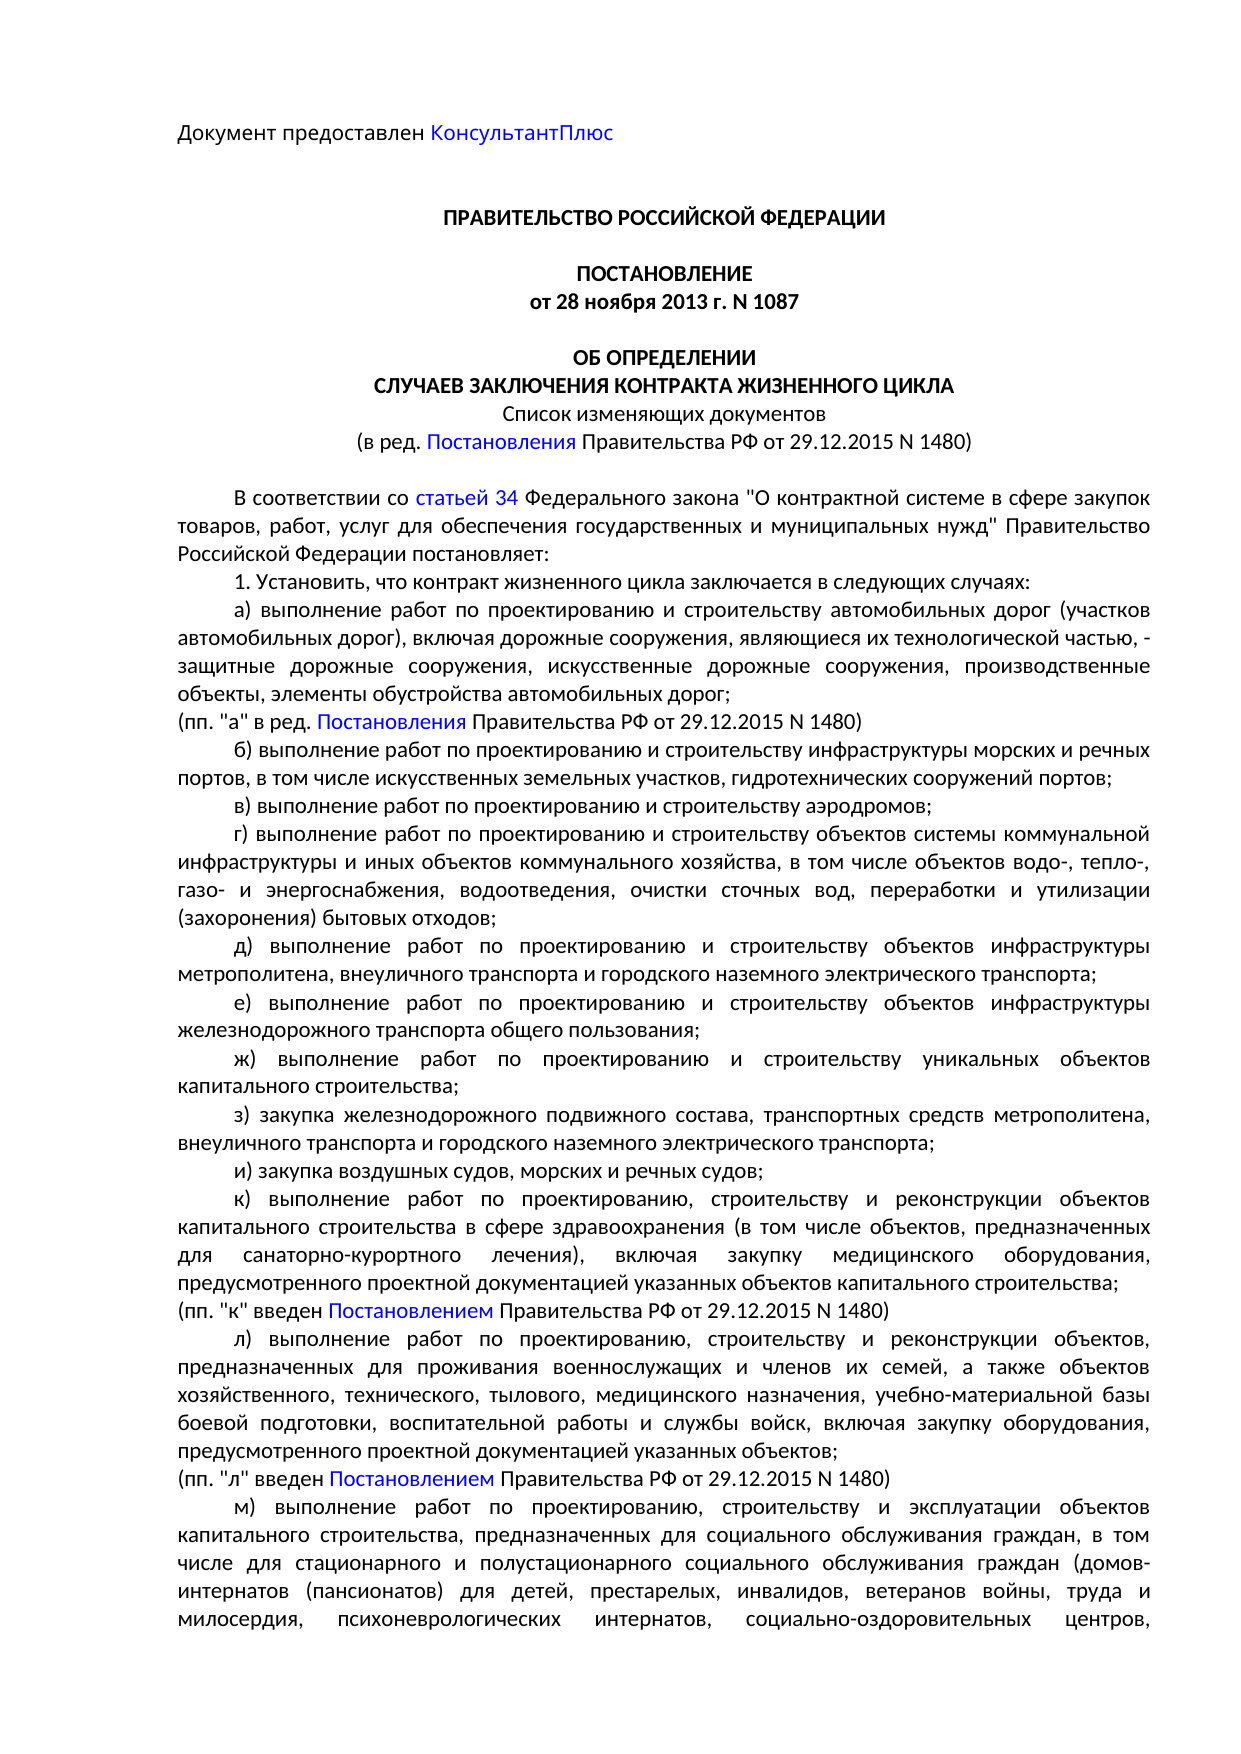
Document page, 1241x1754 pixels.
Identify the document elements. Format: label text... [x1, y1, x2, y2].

text 1. Установить, что контракт жизненного цикла заключается в следующих случаях: [177, 567, 1152, 595]
text д) выполнение работ по проектированию и строительству объектов инфраструктуры метрополитена, внеуличного транспорта и городского наземного электрического транспорта; [177, 932, 1152, 988]
text (пп. "а" в ред. Постановления Правительства РФ от 29.12.2015 N 1480) [177, 707, 1152, 735]
text к) выполнение работ по проектированию, строительству и реконструкции объектов капитального строительства в сфере здравоохранения (в том числе объектов, предназначенных для санаторно-курортного лечения), включая закупку медицинского оборудования, предусмотренного проектной документацией указанных объектов капитального строительства; [177, 1184, 1152, 1296]
text (пп. "л" введен Постановлением Правительства РФ от 29.12.2015 N 1480) [177, 1464, 1152, 1492]
title ПОСТАНОВЛЕНИЕ [177, 259, 1152, 287]
text в) выполнение работ по проектированию и строительству аэродромов; [177, 791, 1152, 819]
text (пп. "к" введен Постановлением Правительства РФ от 29.12.2015 N 1480) [177, 1296, 1152, 1324]
text (в ред. Постановления Правительства РФ от 29.12.2015 N 1480) [177, 427, 1152, 455]
title Документ предоставлен КонсультантПлюс [177, 118, 1152, 175]
text а) выполнение работ по проектированию и строительству автомобильных дорог (участков автомобильных дорог), включая дорожные сооружения, являющиеся их технологической частью, - защитные дорожные сооружения, искусственные дорожные сооружения, производственные объекты, элементы обустройства автомобильных дорог; [177, 595, 1152, 707]
text е) выполнение работ по проектированию и строительству объектов инфраструктуры железнодорожного транспорта общего пользования; [177, 988, 1152, 1044]
title от 28 ноября 2013 г. N 1087 [177, 287, 1152, 315]
text В соответствии со статьей 34 Федерального закона "О контрактной системе в сфере закупок товаров, работ, услуг для обеспечения государственных и муниципальных нужд" Правительство Российской Федерации постановляет: [177, 483, 1152, 567]
text Список изменяющих документов [177, 399, 1152, 427]
text б) выполнение работ по проектированию и строительству инфраструктуры морских и речных портов, в том числе искусственных земельных участков, гидротехнических сооружений портов; [177, 735, 1152, 791]
text з) закупка железнодорожного подвижного состава, транспортных средств метрополитена, внеуличного транспорта и городского наземного электрического транспорта; [177, 1100, 1152, 1156]
text л) выполнение работ по проектированию, строительству и реконструкции объектов, предназначенных для проживания военнослужащих и членов их семей, а также объектов хозяйственного, технического, тылового, медицинского назначения, учебно-материальной базы боевой подготовки, воспитательной работы и службы войск, включая закупку оборудования, предусмотренного проектной документацией указанных объектов; [177, 1324, 1152, 1464]
text г) выполнение работ по проектированию и строительству объектов системы коммунальной инфраструктуры и иных объектов коммунального хозяйства, в том числе объектов водо-, тепло-, газо- и энергоснабжения, водоотведения, очистки сточных вод, переработки и утилизации (захоронения) бытовых отходов; [177, 819, 1152, 932]
text ж) выполнение работ по проектированию и строительству уникальных объектов капитального строительства; [177, 1044, 1152, 1100]
text и) закупка воздушных судов, морских и речных судов; [177, 1156, 1152, 1184]
title ПРАВИТЕЛЬСТВО РОССИЙСКОЙ ФЕДЕРАЦИИ [177, 203, 1152, 231]
title ОБ ОПРЕДЕЛЕНИИ [177, 343, 1152, 371]
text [177, 1492, 1152, 1632]
title СЛУЧАЕВ ЗАКЛЮЧЕНИЯ КОНТРАКТА ЖИЗНЕННОГО ЦИКЛА [177, 371, 1152, 399]
